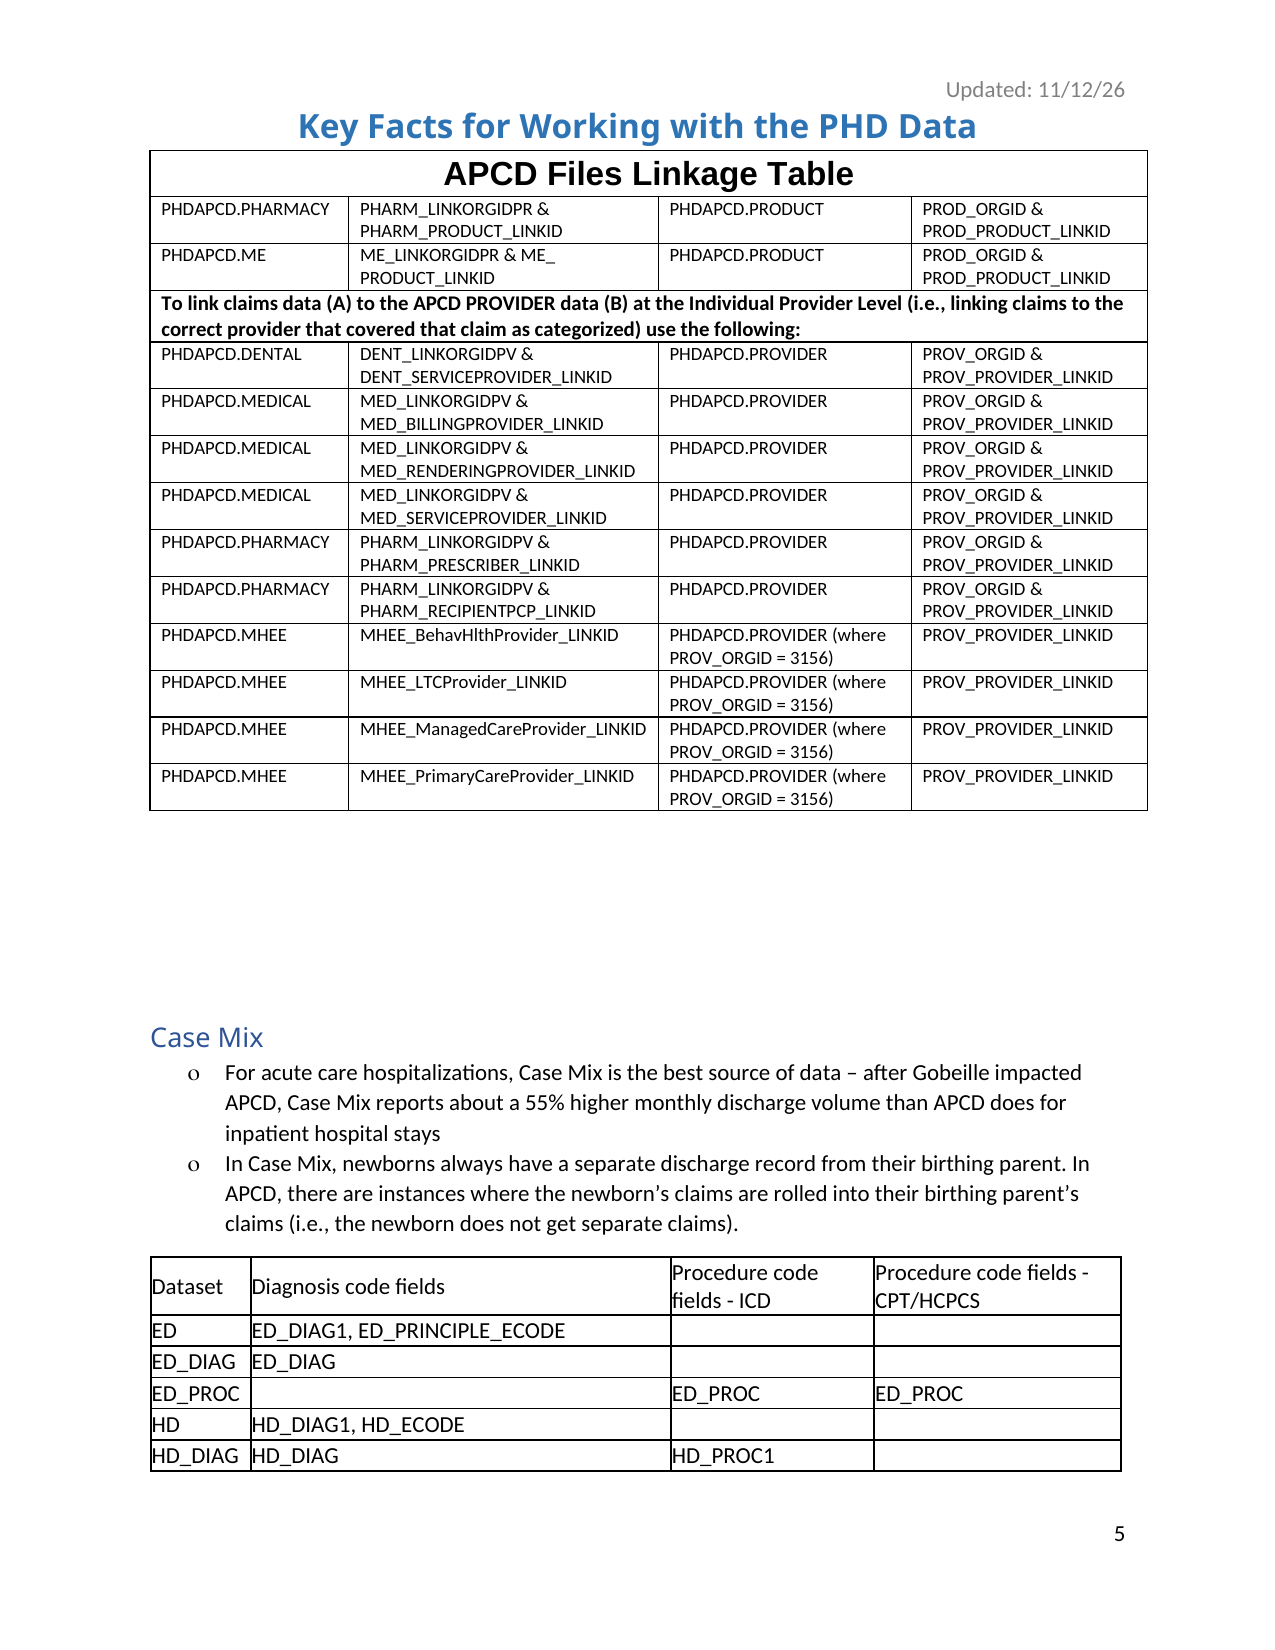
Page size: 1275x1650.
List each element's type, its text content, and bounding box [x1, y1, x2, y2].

table_cell MHEE_ManagedCareProvider_LINKID [349, 718, 658, 763]
table_cell PROV_ORGID & PROV_PROVIDER_LINKID [912, 530, 1147, 576]
table_cell PHDAPCD.PROVIDER (where PROV_ORGID = 3156) [659, 764, 911, 810]
table_cell [672, 1409, 873, 1439]
table_cell PROV_PROVIDER_LINKID [912, 624, 1147, 669]
table_cell [875, 1316, 1120, 1345]
table_cell ED_DIAG1, ED_PRINCIPLE_ECODE [252, 1316, 670, 1345]
list In Case Mix, newborns always have a separate discharge record from their birthing parent. In APCD, there are instances where the newborn’s claims are rolled into their birthing parent’s claims (i.e., the newborn does not get separate claims). [187, 1149, 1125, 1237]
table_cell PHDAPCD.PROVIDER [659, 389, 911, 435]
table_cell MHEE_LTCProvider_LINKID [349, 671, 658, 716]
table_cell PHDAPCD.PROVIDER [659, 577, 911, 623]
table_cell PROV_ORGID & PROV_PROVIDER_LINKID [912, 577, 1147, 623]
table_cell [875, 1347, 1120, 1376]
table_cell PHARM_LINKORGIDPV & PHARM_PRESCRIBER_LINKID [349, 530, 658, 576]
table_cell PHDAPCD.MEDICAL [151, 389, 348, 435]
table_cell PROV_ORGID & PROV_PROVIDER_LINKID [912, 389, 1147, 435]
table_cell PROV_ORGID & PROV_PROVIDER_LINKID [912, 483, 1147, 529]
table_cell PROD_ORGID & PROD_PRODUCT_LINKID [912, 244, 1147, 289]
table_cell PHDAPCD.PROVIDER [659, 483, 911, 529]
table_cell PHDAPCD.PROVIDER (where PROV_ORGID = 3156) [659, 718, 911, 763]
table_cell ED_DIAG [152, 1347, 250, 1376]
table_cell PHARM_LINKORGIDPR & PHARM_PRODUCT_LINKID [349, 197, 658, 243]
table_cell [672, 1316, 873, 1345]
table_cell MED_LINKORGIDPV & MED_SERVICEPROVIDER_LINKID [349, 483, 658, 529]
table_cell PHDAPCD.PHARMACY [151, 197, 348, 243]
table_cell PHDAPCD.MEDICAL [151, 436, 348, 482]
table_cell HD_PROC1 [672, 1441, 873, 1470]
table_cell PHDAPCD.PHARMACY [151, 530, 348, 576]
table_cell PHDAPCD.PROVIDER (where PROV_ORGID = 3156) [659, 624, 911, 669]
table_cell PHDAPCD.PROVIDER [659, 530, 911, 576]
table_header Procedure code fields - CPT/HCPCS [875, 1258, 1120, 1314]
table_header Dataset [152, 1258, 250, 1314]
table_cell ED_PROC [672, 1378, 873, 1408]
table_cell PROV_PROVIDER_LINKID [912, 718, 1147, 763]
table_cell PHARM_LINKORGIDPV & PHARM_RECIPIENTPCP_LINKID [349, 577, 658, 623]
table_cell PHDAPCD.PROVIDER (where PROV_ORGID = 3156) [659, 671, 911, 716]
table_cell PHDAPCD.MHEE [151, 671, 348, 716]
table_cell [875, 1409, 1120, 1439]
table_cell PHDAPCD.PRODUCT [659, 244, 911, 289]
table_cell PHDAPCD.MHEE [151, 624, 348, 669]
table_cell PHDAPCD.PRODUCT [659, 197, 911, 243]
table_cell PHDAPCD.MEDICAL [151, 483, 348, 529]
list For acute care hospitalizations, Case Mix is the best source of data – after Gobeille impacted APCD, Case Mix reports about a 55% higher monthly discharge volume than APCD does for inpatient hospital stays [187, 1058, 1125, 1147]
table_cell To link claims data (A) to the APCD PROVIDER data (B) at the Individual Provider Level (i.e., linking claims to the correct provider that covered that claim as categorized) use the following: [151, 291, 1147, 341]
table_cell PHDAPCD.DENTAL [151, 343, 348, 388]
table_cell PHDAPCD.MHEE [151, 764, 348, 810]
table_cell PROD_ORGID & PROD_PRODUCT_LINKID [912, 197, 1147, 243]
table_cell PHDAPCD.PROVIDER [659, 343, 911, 388]
table_cell HD_DIAG1, HD_ECODE [252, 1409, 670, 1439]
table_cell PHDAPCD.MHEE [151, 718, 348, 763]
table_cell ED_PROC [152, 1378, 250, 1408]
table_cell MHEE_PrimaryCareProvider_LINKID [349, 764, 658, 810]
table_cell DENT_LINKORGIDPV & DENT_SERVICEPROVIDER_LINKID [349, 343, 658, 388]
table_cell HD [152, 1409, 250, 1439]
table_header Diagnosis code fields [252, 1258, 670, 1314]
table_cell [672, 1347, 873, 1376]
subtitle Case Mix [150, 1018, 1125, 1055]
table_cell MHEE_BehavHlthProvider_LINKID [349, 624, 658, 669]
table_cell HD_DIAG [152, 1441, 250, 1470]
table_cell [875, 1441, 1120, 1470]
table_cell PROV_PROVIDER_LINKID [912, 764, 1147, 810]
table_cell PHDAPCD.PHARMACY [151, 577, 348, 623]
table_cell ED_PROC [875, 1378, 1120, 1408]
table_header Procedure code fields - ICD [672, 1258, 873, 1314]
table_cell PHDAPCD.PROVIDER [659, 436, 911, 482]
table_cell PROV_ORGID & PROV_PROVIDER_LINKID [912, 436, 1147, 482]
table_header APCD Files Linkage Table [151, 151, 1147, 196]
table_cell HD_DIAG [252, 1441, 670, 1470]
table_cell [252, 1378, 670, 1408]
table_cell MED_LINKORGIDPV & MED_RENDERINGPROVIDER_LINKID [349, 436, 658, 482]
table_cell PROV_ORGID & PROV_PROVIDER_LINKID [912, 343, 1147, 388]
table_cell ED [152, 1316, 250, 1345]
table_cell PROV_PROVIDER_LINKID [912, 671, 1147, 716]
table_cell ED_DIAG [252, 1347, 670, 1376]
table_cell PHDAPCD.ME [151, 244, 348, 289]
table_cell MED_LINKORGIDPV & MED_BILLINGPROVIDER_LINKID [349, 389, 658, 435]
table_cell ME_LINKORGIDPR & ME_ PRODUCT_LINKID [349, 244, 658, 289]
